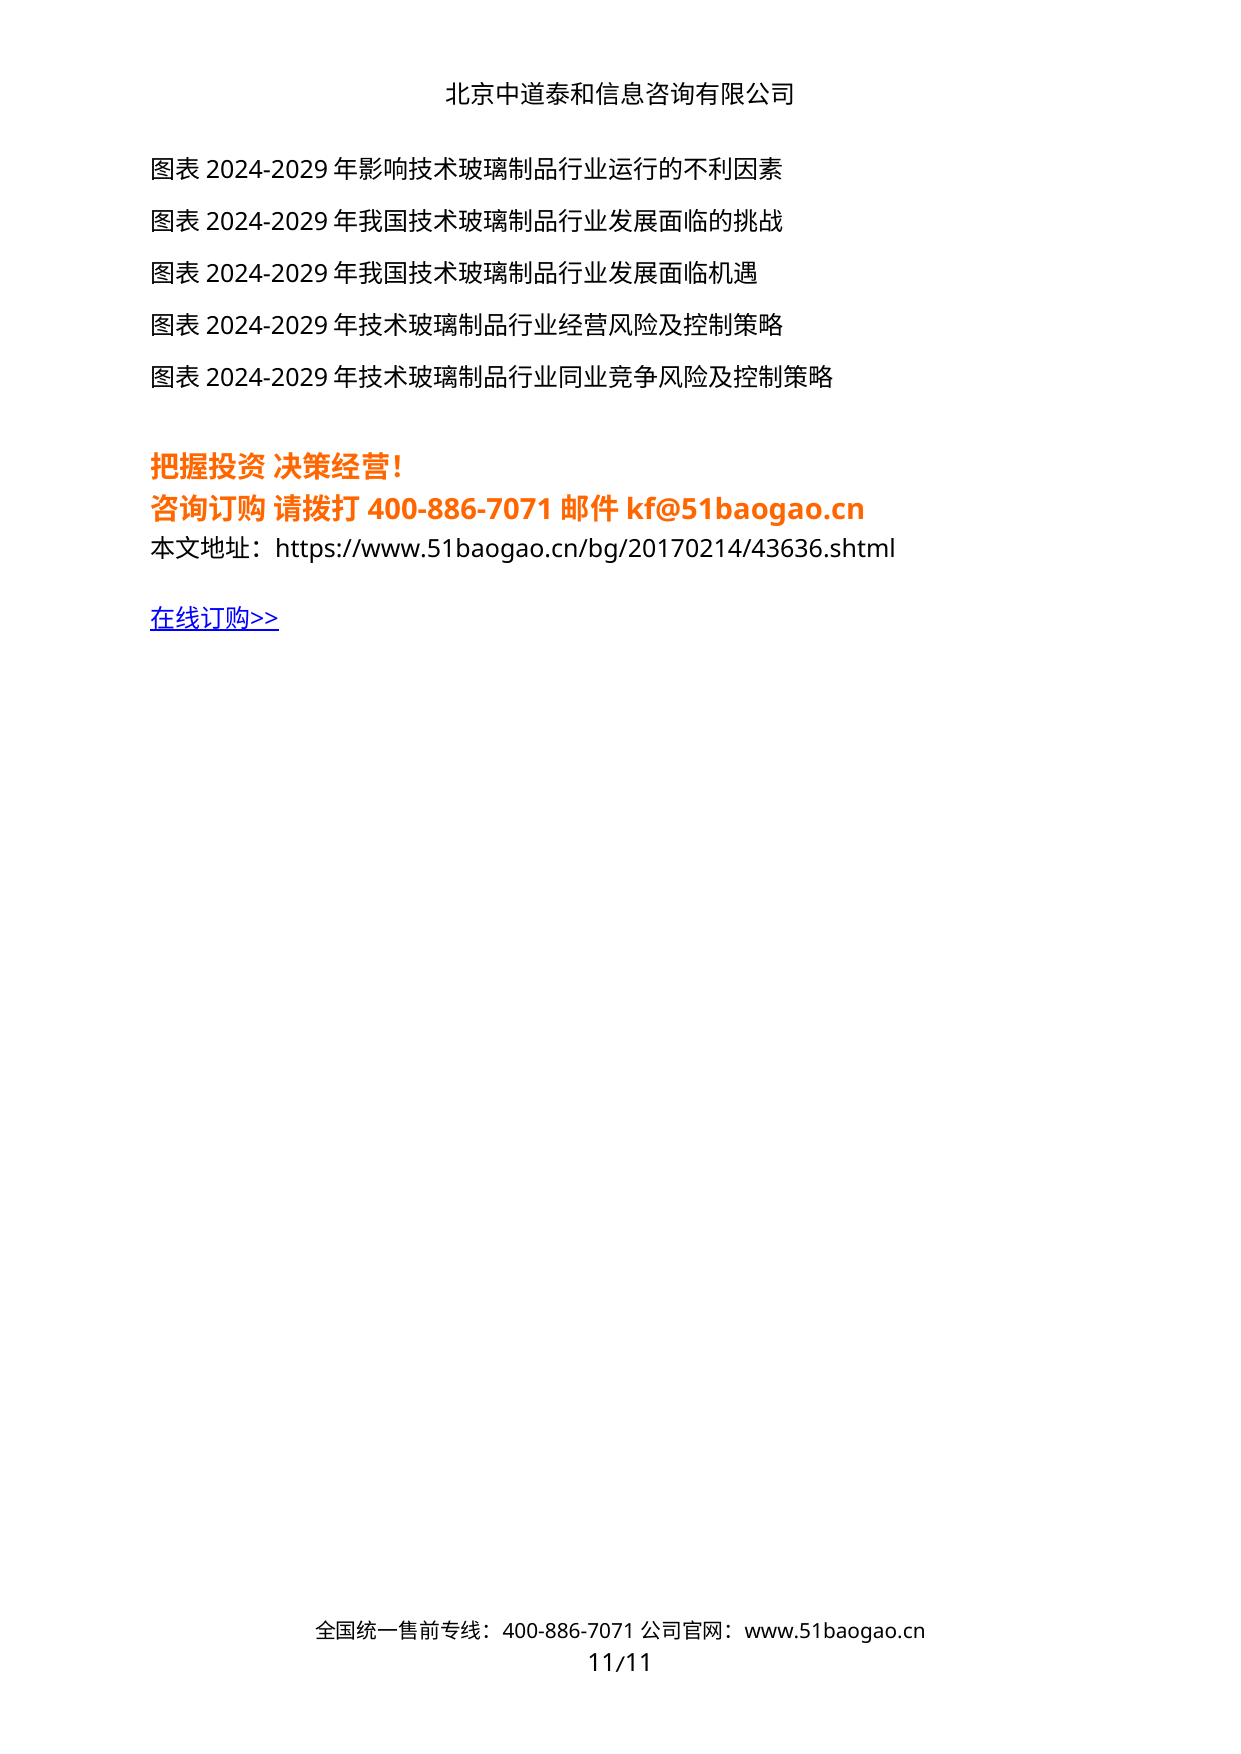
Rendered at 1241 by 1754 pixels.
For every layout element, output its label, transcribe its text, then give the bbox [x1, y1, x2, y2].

text 图表 2024-2029年技术玻璃制品行业同业竞争风险及控制策略 [150, 357, 1090, 394]
text 图表 2024-2029年影响技术玻璃制品行业运行的不利因素 [150, 150, 1090, 186]
text 图表 2024-2029年我国技术玻璃制品行业发展面临机遇 [150, 254, 1090, 290]
text 在线订购>> [150, 564, 1090, 635]
text 图表 2024-2029年我国技术玻璃制品行业发展面临的挑战 [150, 202, 1090, 238]
text 图表 2024-2029年技术玻璃制品行业经营风险及控制策略 [150, 306, 1090, 342]
text 把握投资 决策经营！咨询订购 请拨打 400-886-7071 邮件 kf@51baogao.cn本文地址：https://www.51baogao.cn/bg/20170214/43636.shtml [150, 409, 1090, 564]
